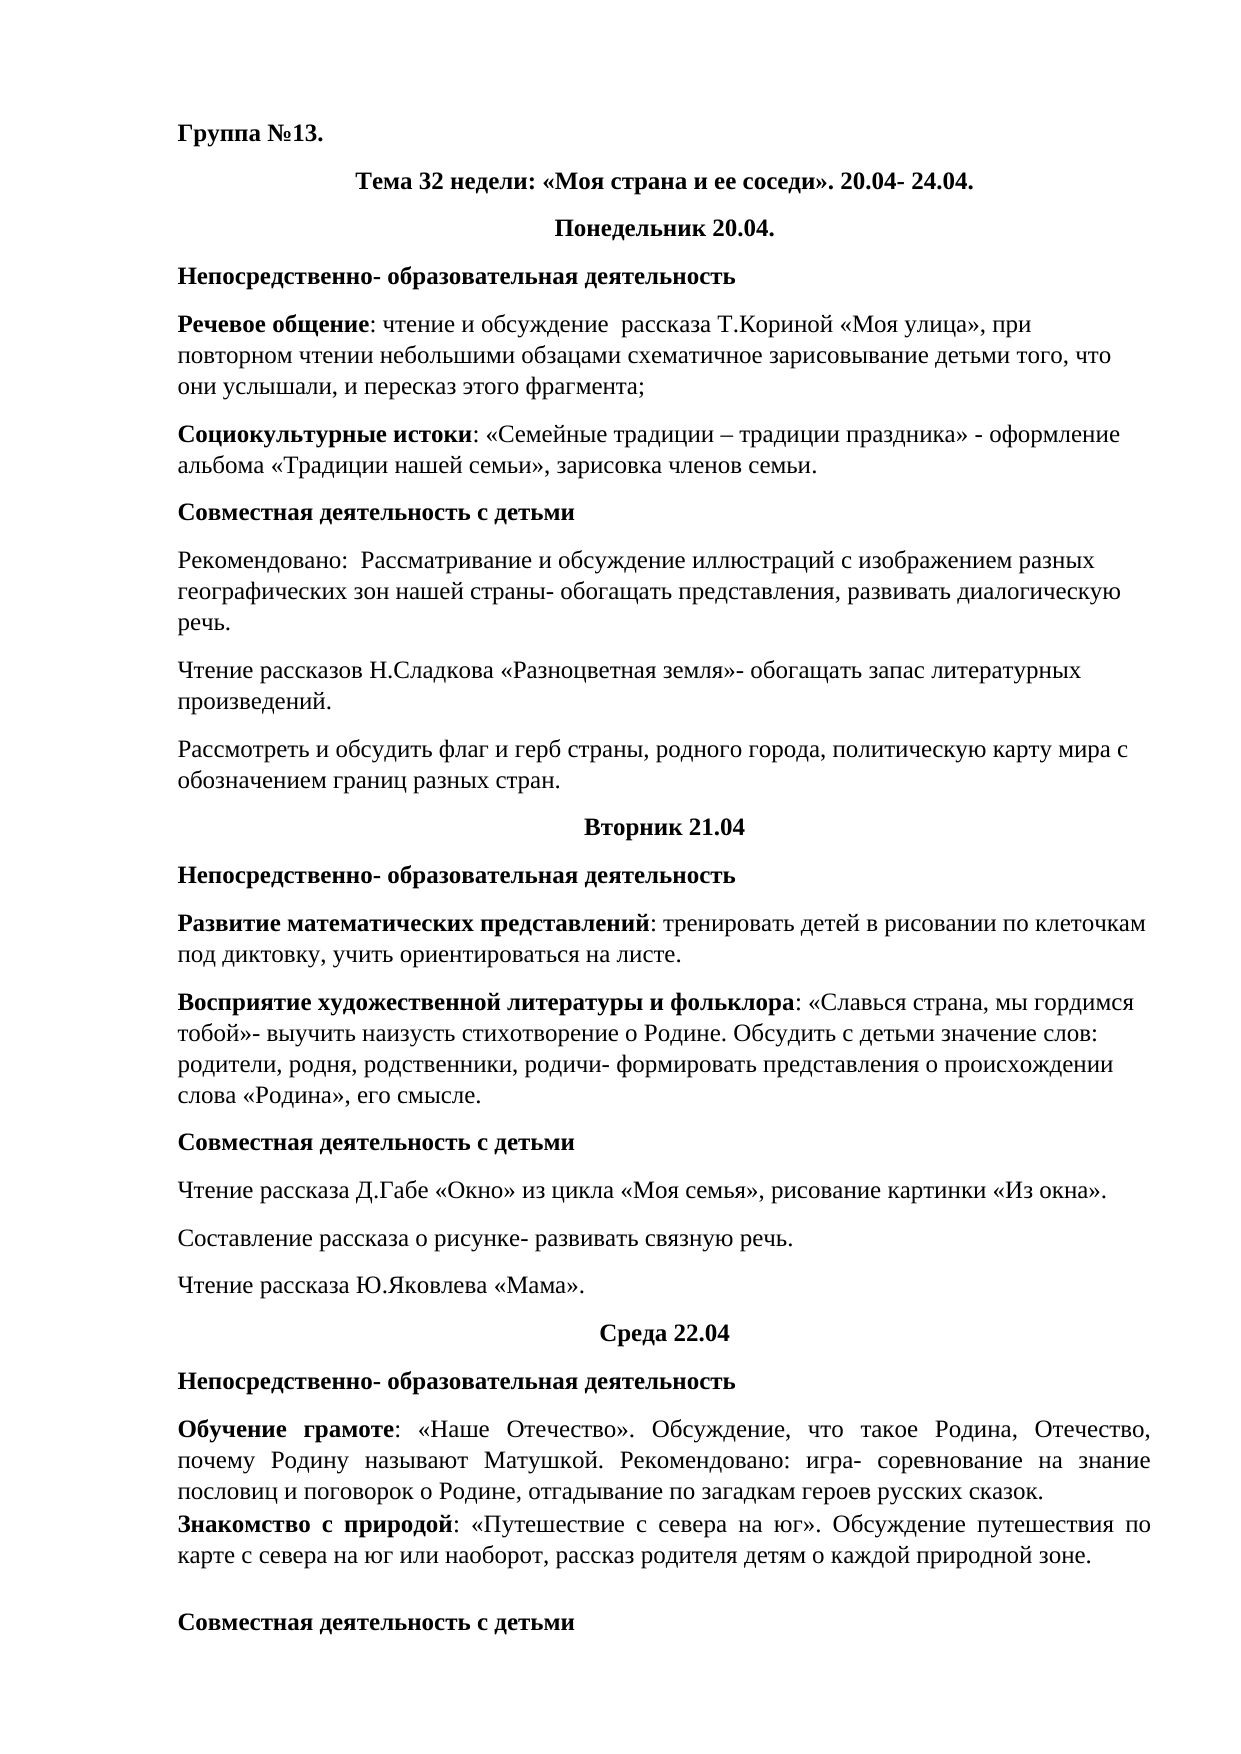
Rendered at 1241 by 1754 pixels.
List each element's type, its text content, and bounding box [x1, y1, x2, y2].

text Группа №13. [177, 118, 1152, 147]
text Понедельник 20.04. [177, 213, 1152, 242]
text Вторник 21.04 [177, 812, 1152, 841]
text Совместная деятельность с детьми [177, 1607, 1152, 1635]
text Непосредственно- образовательная деятельность [177, 1366, 1152, 1395]
text Обучение грамоте: «Наше Отечество». Обсуждение, что такое Родина, Отечество, почему Родину называют Матушкой. Рекомендовано: игра- соревнование на знание пословиц и поговорок о Родине, отгадывание по загадкам героев русских сказок. [177, 1414, 1152, 1504]
text Среда 22.04 [177, 1318, 1152, 1347]
text Непосредственно- образовательная деятельность [177, 860, 1152, 889]
text Чтение рассказов Н.Сладкова «Разноцветная земля»- обогащать запас литературных произведений. [177, 655, 1152, 715]
text Составление рассказа о рисунке- развивать связную речь. [177, 1223, 1152, 1252]
text Рассмотреть и обсудить флаг и герб страны, родного города, политическую карту мира с обозначением границ разных стран. [177, 734, 1152, 793]
text Чтение рассказа Д.Габе «Окно» из цикла «Моя семья», рисование картинки «Из окна». [177, 1175, 1152, 1204]
text Совместная деятельность с детьми [177, 497, 1152, 526]
text Речевое общение: чтение и обсуждение рассказа Т.Кориной «Моя улица», при повторном чтении небольшими обзацами схематичное зарисовывание детьми того, что они услышали, и пересказ этого фрагмента; [177, 309, 1152, 400]
text Рекомендовано: Рассматривание и обсуждение иллюстраций с изображением разных географических зон нашей страны- обогащать представления, развивать диалогическую речь. [177, 545, 1152, 636]
text Тема 32 недели: «Моя страна и ее соседи». 20.04- 24.04. [177, 166, 1152, 194]
text Знакомство с природой: «Путешествие с севера на юг». Обсуждение путешествия по карте с севера на юг или наоборот, рассказ родителя детям о каждой природной зоне. [177, 1509, 1152, 1569]
text Социокультурные истоки: «Семейные традиции – традиции праздника» - оформление альбома «Традиции нашей семьи», зарисовка членов семьи. [177, 419, 1152, 478]
text Восприятие художественной литературы и фольклора: «Славься страна, мы гордимся тобой»- выучить наизусть стихотворение о Родине. Обсудить с детьми значение слов: родители, родня, родственники, родичи- формировать представления о происхождении слова «Родина», его смысле. [177, 987, 1152, 1108]
text Чтение рассказа Ю.Яковлева «Мама». [177, 1271, 1152, 1299]
text Непосредственно- образовательная деятельность [177, 261, 1152, 290]
text Совместная деятельность с детьми [177, 1127, 1152, 1156]
text Развитие математических представлений: тренировать детей в рисовании по клеточкам под диктовку, учить ориентироваться на листе. [177, 908, 1152, 968]
